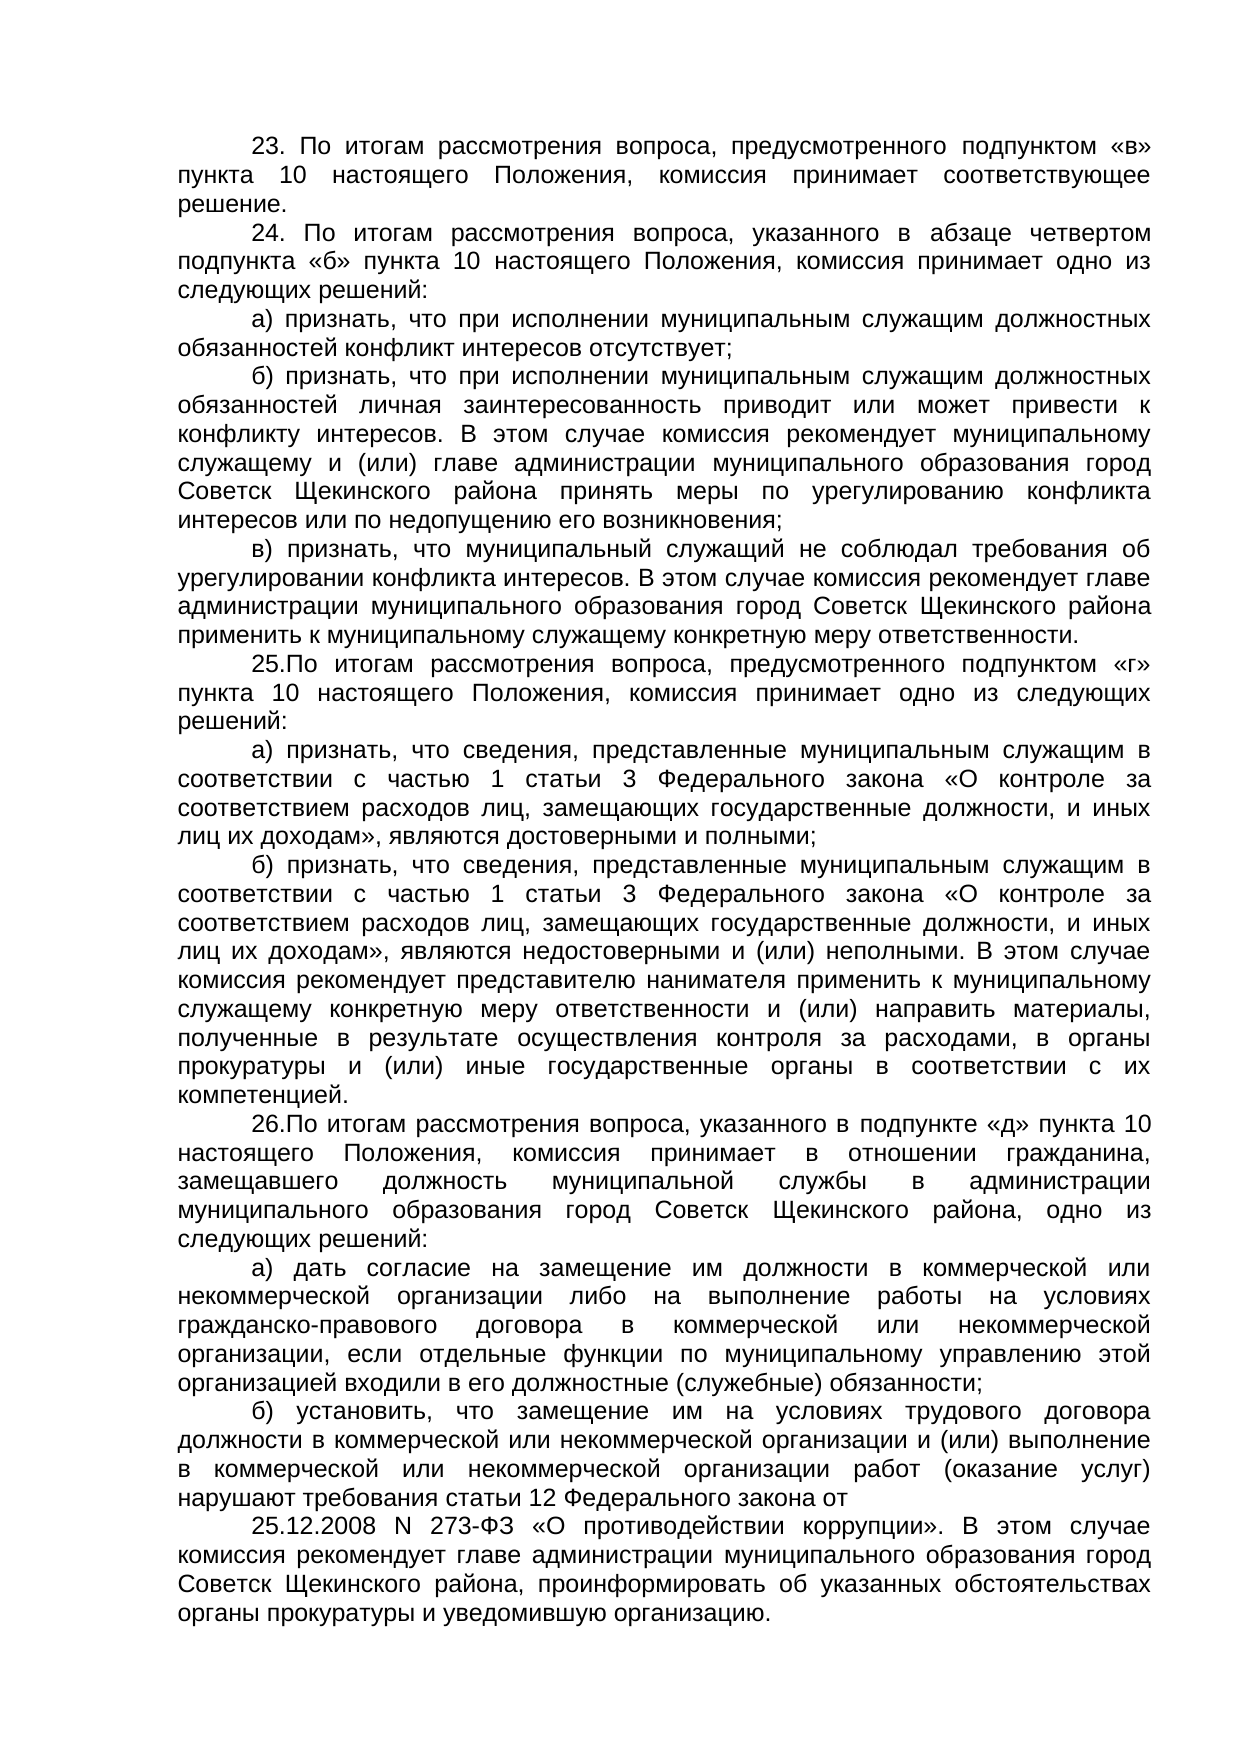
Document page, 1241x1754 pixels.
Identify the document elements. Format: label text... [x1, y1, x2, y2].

text а) признать, что сведения, представленные муниципальным служащим в соответствии с частью 1 статьи 3 Федерального закона «О контроле за соответствием расходов лиц, замещающих государственные должности, и иных лиц их доходам», являются достоверными и полными; [177, 735, 1152, 850]
text б) признать, что сведения, представленные муниципальным служащим в соответствии с частью 1 статьи 3 Федерального закона «О контроле за соответствием расходов лиц, замещающих государственные должности, и иных лиц их доходам», являются недостоверными и (или) неполными. В этом случае комиссия рекомендует представителю нанимателя применить к муниципальному служащему конкретную меру ответственности и (или) направить материалы, полученные в результате осуществления контроля за расходами, в органы прокуратуры и (или) иные государственные органы в соответствии с их компетенцией. [177, 850, 1152, 1109]
text б) установить, что замещение им на условиях трудового договора должности в коммерческой или некоммерческой организации и (или) выполнение в коммерческой или некоммерческой организации работ (оказание услуг) нарушают требования статьи 12 Федерального закона от [177, 1396, 1152, 1511]
text 24. По итогам рассмотрения вопроса, указанного в абзаце четвертом подпункта «б» пункта 10 настоящего Положения, комиссия принимает одно из следующих решений: [177, 217, 1152, 304]
text 25.12.2008 N 273-ФЗ «О противодействии коррупции». В этом случае комиссия рекомендует главе администрации муниципального образования город Советск Щекинского района, проинформировать об указанных обстоятельствах органы прокуратуры и уведомившую организацию. [177, 1511, 1152, 1626]
text а) признать, что при исполнении муниципальным служащим должностных обязанностей конфликт интересов отсутствует; [177, 304, 1152, 361]
text 25.По итогам рассмотрения вопроса, предусмотренного подпунктом «г» пункта 10 настоящего Положения, комиссия принимает одно из следующих решений: [177, 649, 1152, 735]
text 26.По итогам рассмотрения вопроса, указанного в подпункте «д» пункта 10 настоящего Положения, комиссия принимает в отношении гражданина, замещавшего должность муниципальной службы в администрации муниципального образования город Советск Щекинского района, одно из следующих решений: [177, 1109, 1152, 1252]
text 23. По итогам рассмотрения вопроса, предусмотренного подпунктом «в» пункта 10 настоящего Положения, комиссия принимает соответствующее решение. [177, 131, 1152, 217]
text в) признать, что муниципальный служащий не соблюдал требования об урегулировании конфликта интересов. В этом случае комиссия рекомендует главе администрации муниципального образования город Советск Щекинского района применить к муниципальному служащему конкретную меру ответственности. [177, 534, 1152, 649]
text б) признать, что при исполнении муниципальным служащим должностных обязанностей личная заинтересованность приводит или может привести к конфликту интересов. В этом случае комиссия рекомендует муниципальному служащему и (или) главе администрации муниципального образования город Советск Щекинского района принять меры по урегулированию конфликта интересов или по недопущению его возникновения; [177, 361, 1152, 534]
text а) дать согласие на замещение им должности в коммерческой или некоммерческой организации либо на выполнение работы на условиях гражданско-правового договора в коммерческой или некоммерческой организации, если отдельные функции по муниципальному управлению этой организацией входили в его должностные (служебные) обязанности; [177, 1252, 1152, 1396]
